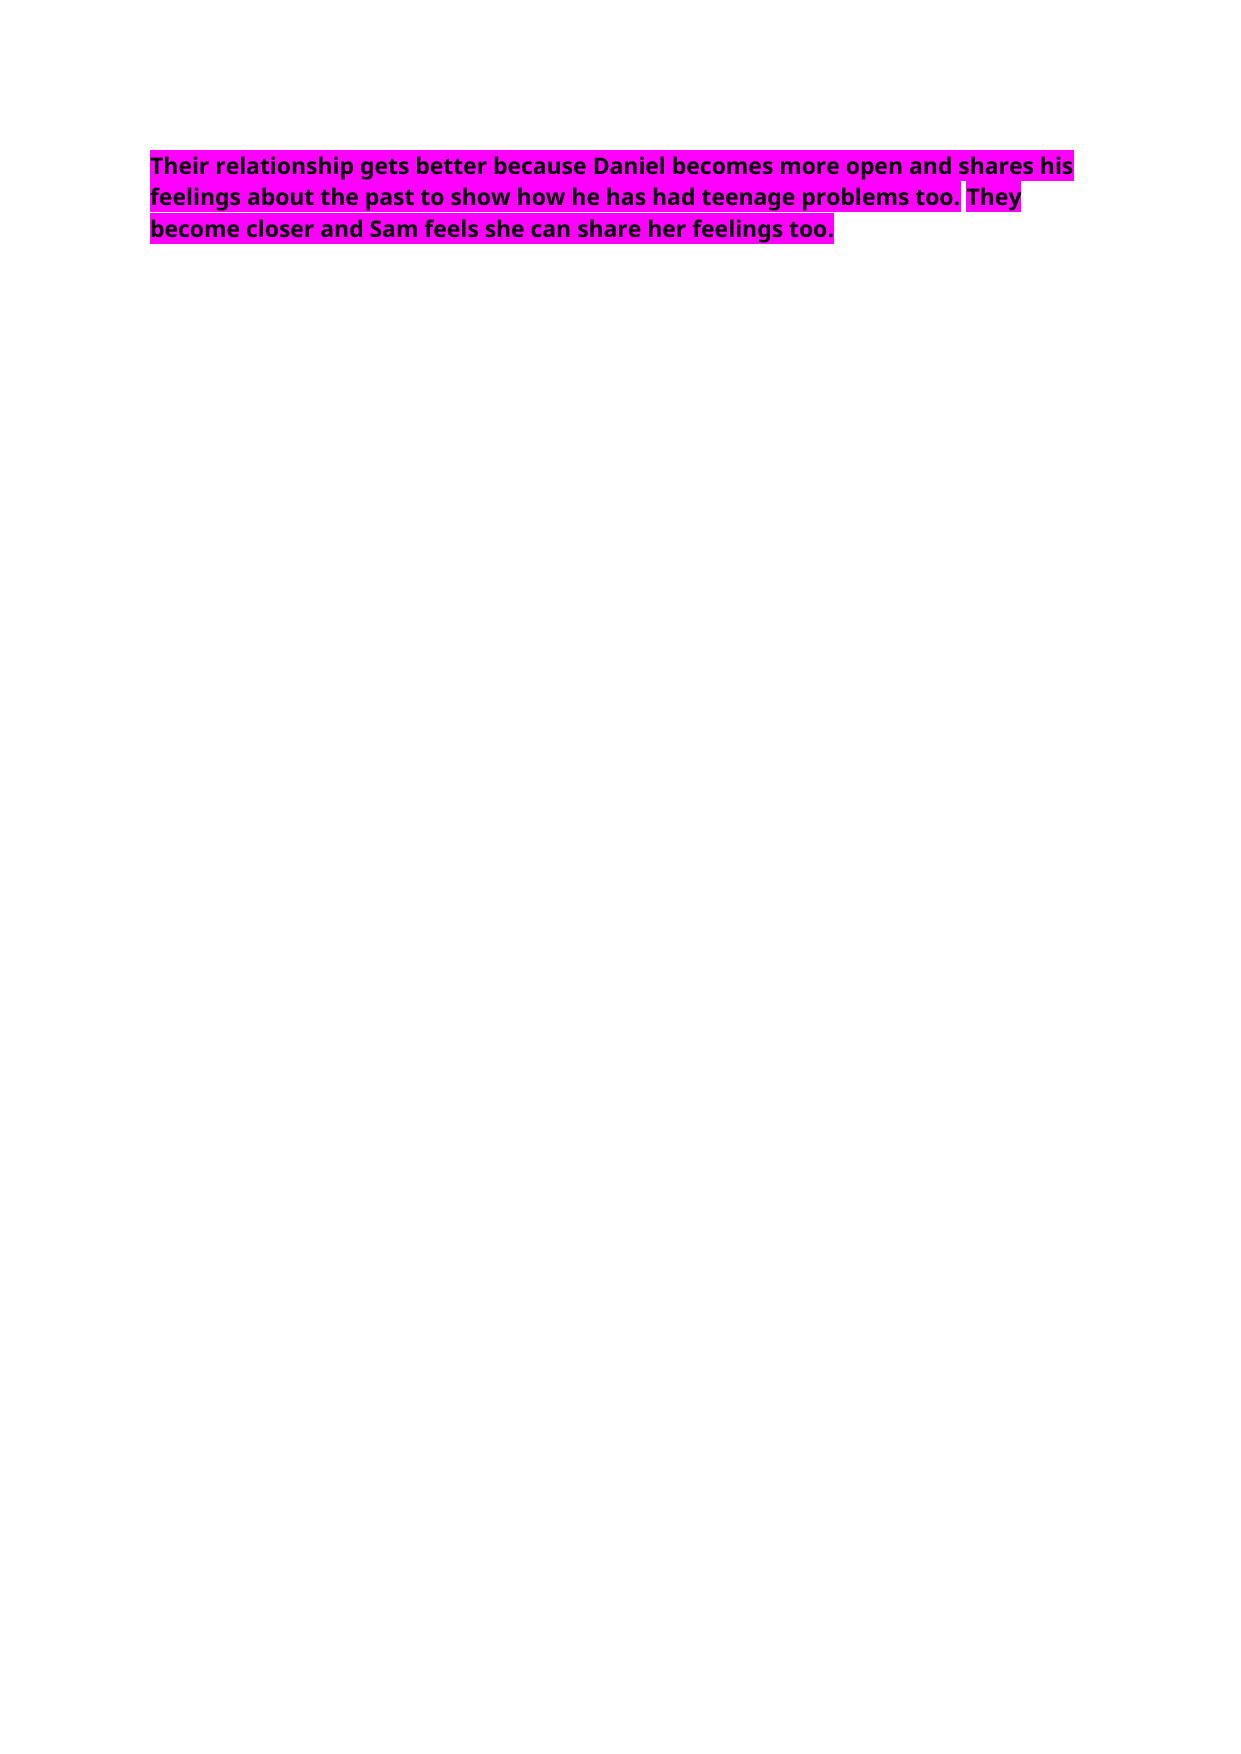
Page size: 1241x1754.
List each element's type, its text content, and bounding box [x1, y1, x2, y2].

text Their relationship gets better because Daniel becomes more open and shares his feelings about the past to show how he has had teenage problems too. They become closer and Sam feels she can share her feelings too. [150, 150, 1090, 244]
